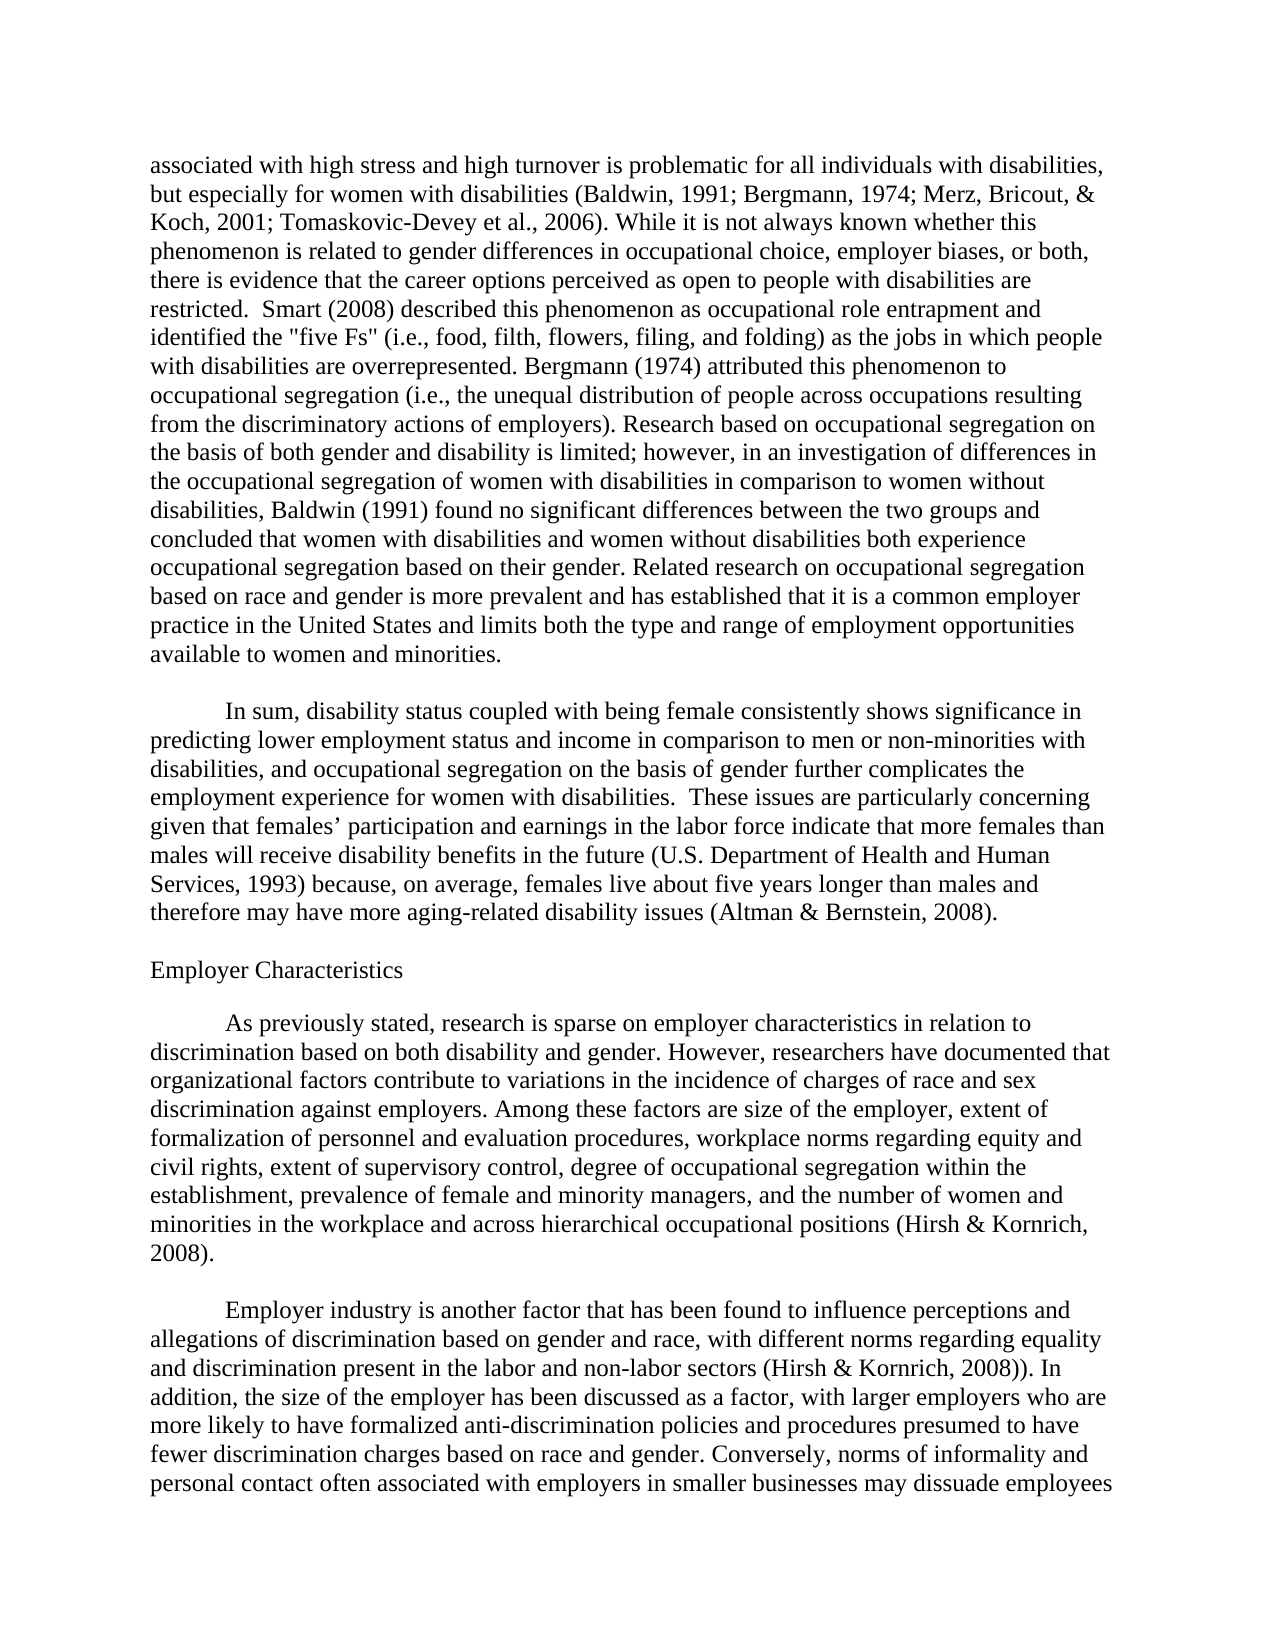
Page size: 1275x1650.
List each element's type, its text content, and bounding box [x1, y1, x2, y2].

text As previously stated, research is sparse on employer characteristics in relation to discrimination based on both disability and gender. However, researchers have documented that organizational factors contribute to variations in the incidence of charges of race and sex discrimination against employers. Among these factors are size of the employer, extent of formalization of personnel and evaluation procedures, workplace norms regarding equity and civil rights, extent of supervisory control, degree of occupational segregation within the establishment, prevalence of female and minority managers, and the number of women and minorities in the workplace and across hierarchical occupational positions (Hirsh & Kornrich, 2008). [150, 1008, 1125, 1267]
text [150, 1295, 1125, 1497]
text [150, 150, 1125, 667]
text In sum, disability status coupled with being female consistently shows significance in predicting lower employment status and income in comparison to men or non-minorities with disabilities, and occupational segregation on the basis of gender further complicates the employment experience for women with disabilities. These issues are particularly concerning given that females’ participation and earnings in the labor force indicate that more females than males will receive disability benefits in the future (U.S. Department of Health and Human Services, 1993) because, on average, females live about five years longer than males and therefore may have more aging-related disability issues (Altman & Bernstein, 2008). [150, 696, 1125, 926]
text Employer Characteristics [150, 955, 1125, 984]
